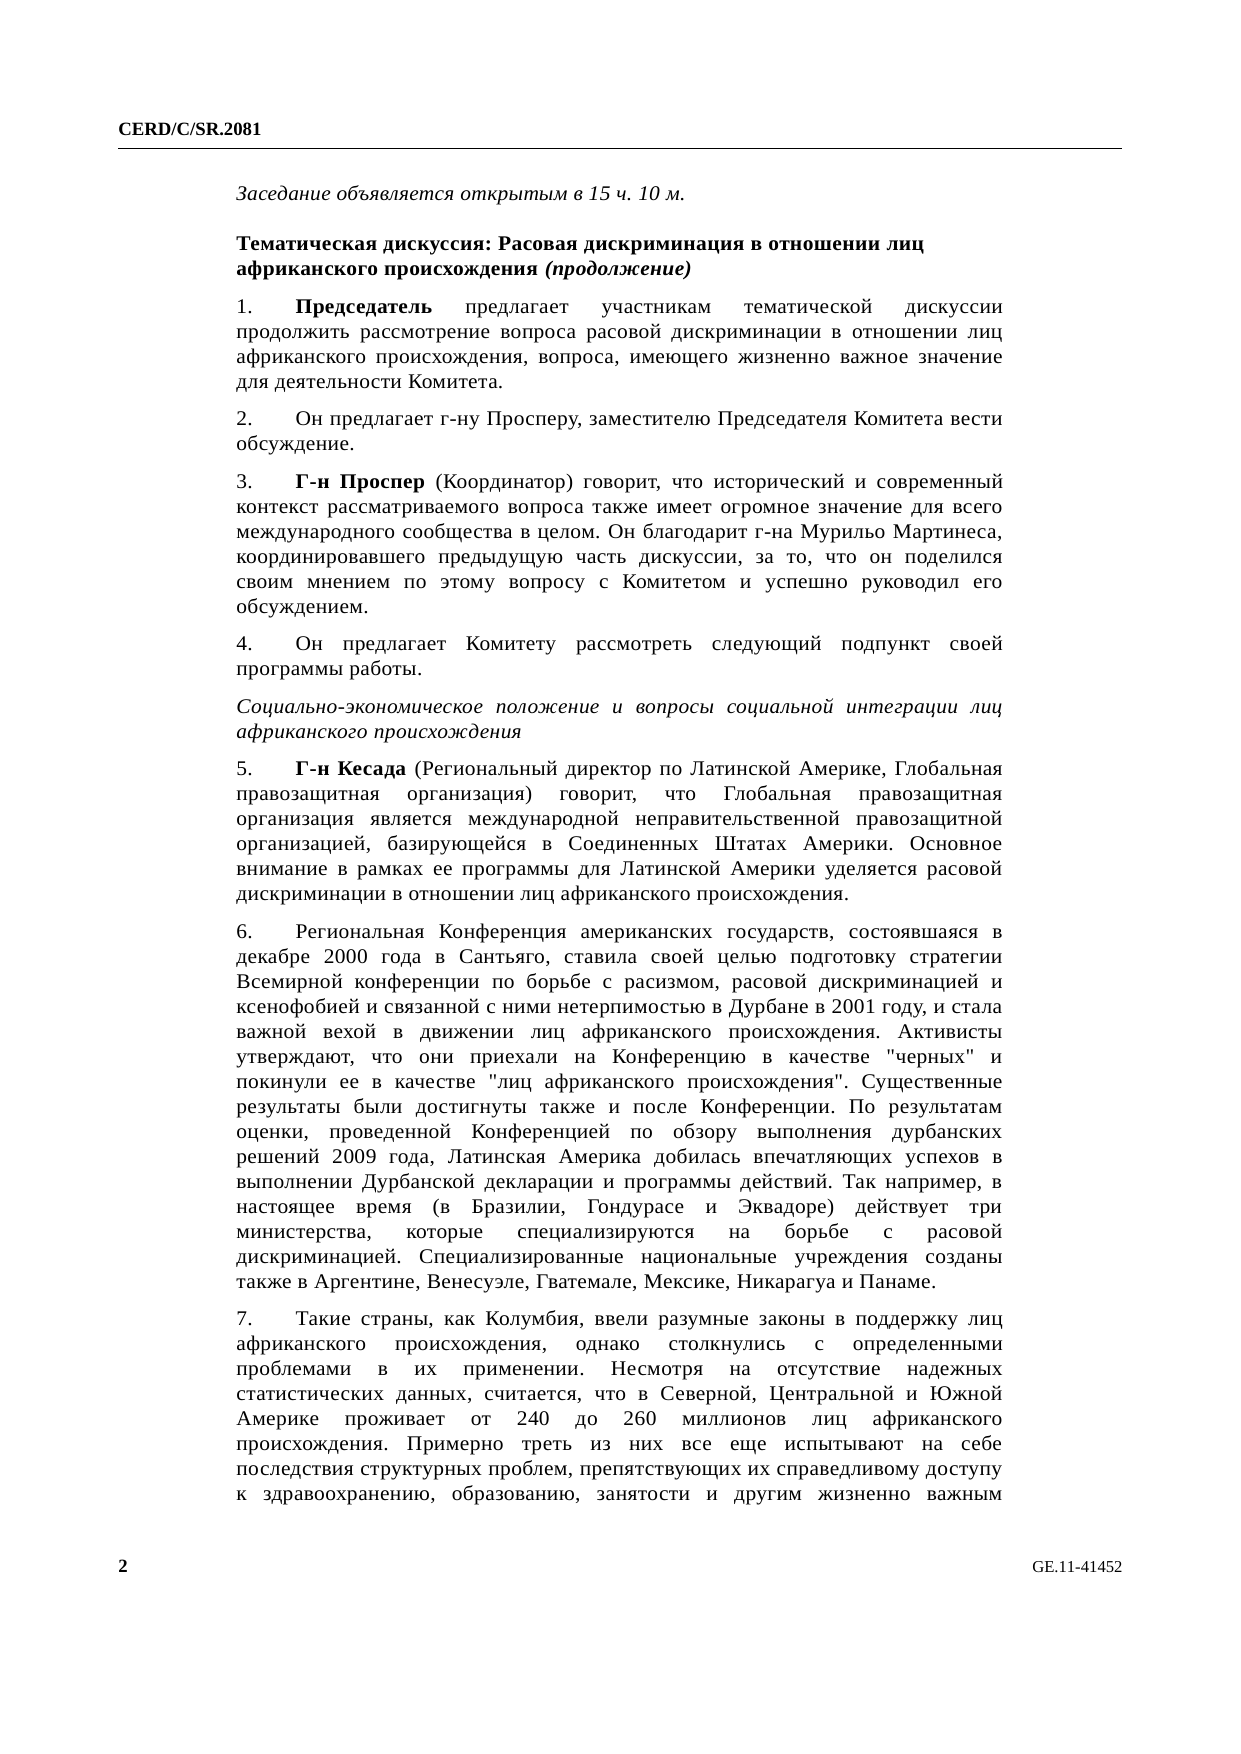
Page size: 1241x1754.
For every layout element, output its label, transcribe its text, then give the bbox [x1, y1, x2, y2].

text Тематическая дискуссия: Расовая дискриминация в отношении лиц африканского происхождения (продолжение) [118, 230, 1004, 280]
text 6. Региональная Конференция американских государств, состоявшаяся в декабре 2000 года в Сантьяго, ставила своей целью подготовку стратегии Всемирной конференции по борьбе с расизмом, расовой дискриминацией и ксенофобией и связанной с ними нетерпимостью в Дурбане в 2001 году, и стала важной вехой в движении лиц африканского происхождения. Активисты утверждают, что они приехали на Конференцию в качестве "черных" и покинули ее в качестве "лиц африканского происхождения". Существенные результаты были достигнуты также и после Конференции. По результатам оценки, проведенной Конференцией по обзору выполнения дурбанских решений 2009 года, Латинская Америка добилась впечатляющих успехов в выполнении Дурбанской декларации и программы действий. Так например, в настоящее время (в Бразилии, Гондурасе и Эквадоре) действует три министерства, которые специализируются на борьбе с расовой дискриминацией. Специализированные национальные учреждения созданы также в Аргентине, Венесуэле, Гватемале, Мексике, Никарагуа и Панаме. [236, 918, 1004, 1293]
text 5. Г-н Кесада (Региональный директор по Латинской Америке, Глобальная правозащитная организация) говорит, что Глобальная правозащитная организация является международной неправительственной правозащитной организацией, базирующейся в Соединенных Штатах Америки. Основное внимание в рамках ее программы для Латинской Америки уделяется расовой дискриминации в отношении лиц африканского происхождения. [236, 755, 1004, 905]
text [236, 1305, 1004, 1505]
text Заседание объявляется открытым в 15 ч. 10 м. [118, 181, 1122, 205]
text 1. Председатель предлагает участникам тематической дискуссии продолжить рассмотрение вопроса расовой дискриминации в отношении лиц африканского происхождения, вопроса, имеющего жизненно важное значение для деятельности Комитета. [236, 293, 1004, 393]
text Социально-экономическое положение и вопросы социальной интеграции лиц африканского происхождения [236, 693, 1004, 743]
text 4. Он предлагает Комитету рассмотреть следующий подпункт своей программы работы. [236, 630, 1004, 680]
text 2. Он предлагает г-ну Просперу, заместителю Председателя Комитета вести обсуждение. [236, 405, 1004, 455]
text 3. Г-н Проспер (Координатор) говорит, что исторический и современный контекст рассматриваемого вопроса также имеет огромное значение для всего международного сообщества в целом. Он благодарит г-на Мурильо Мартинеса, координировавшего предыдущую часть дискуссии, за то, что он поделился своим мнением по этому вопросу с Комитетом и успешно руководил его обсуждением. [236, 468, 1004, 618]
